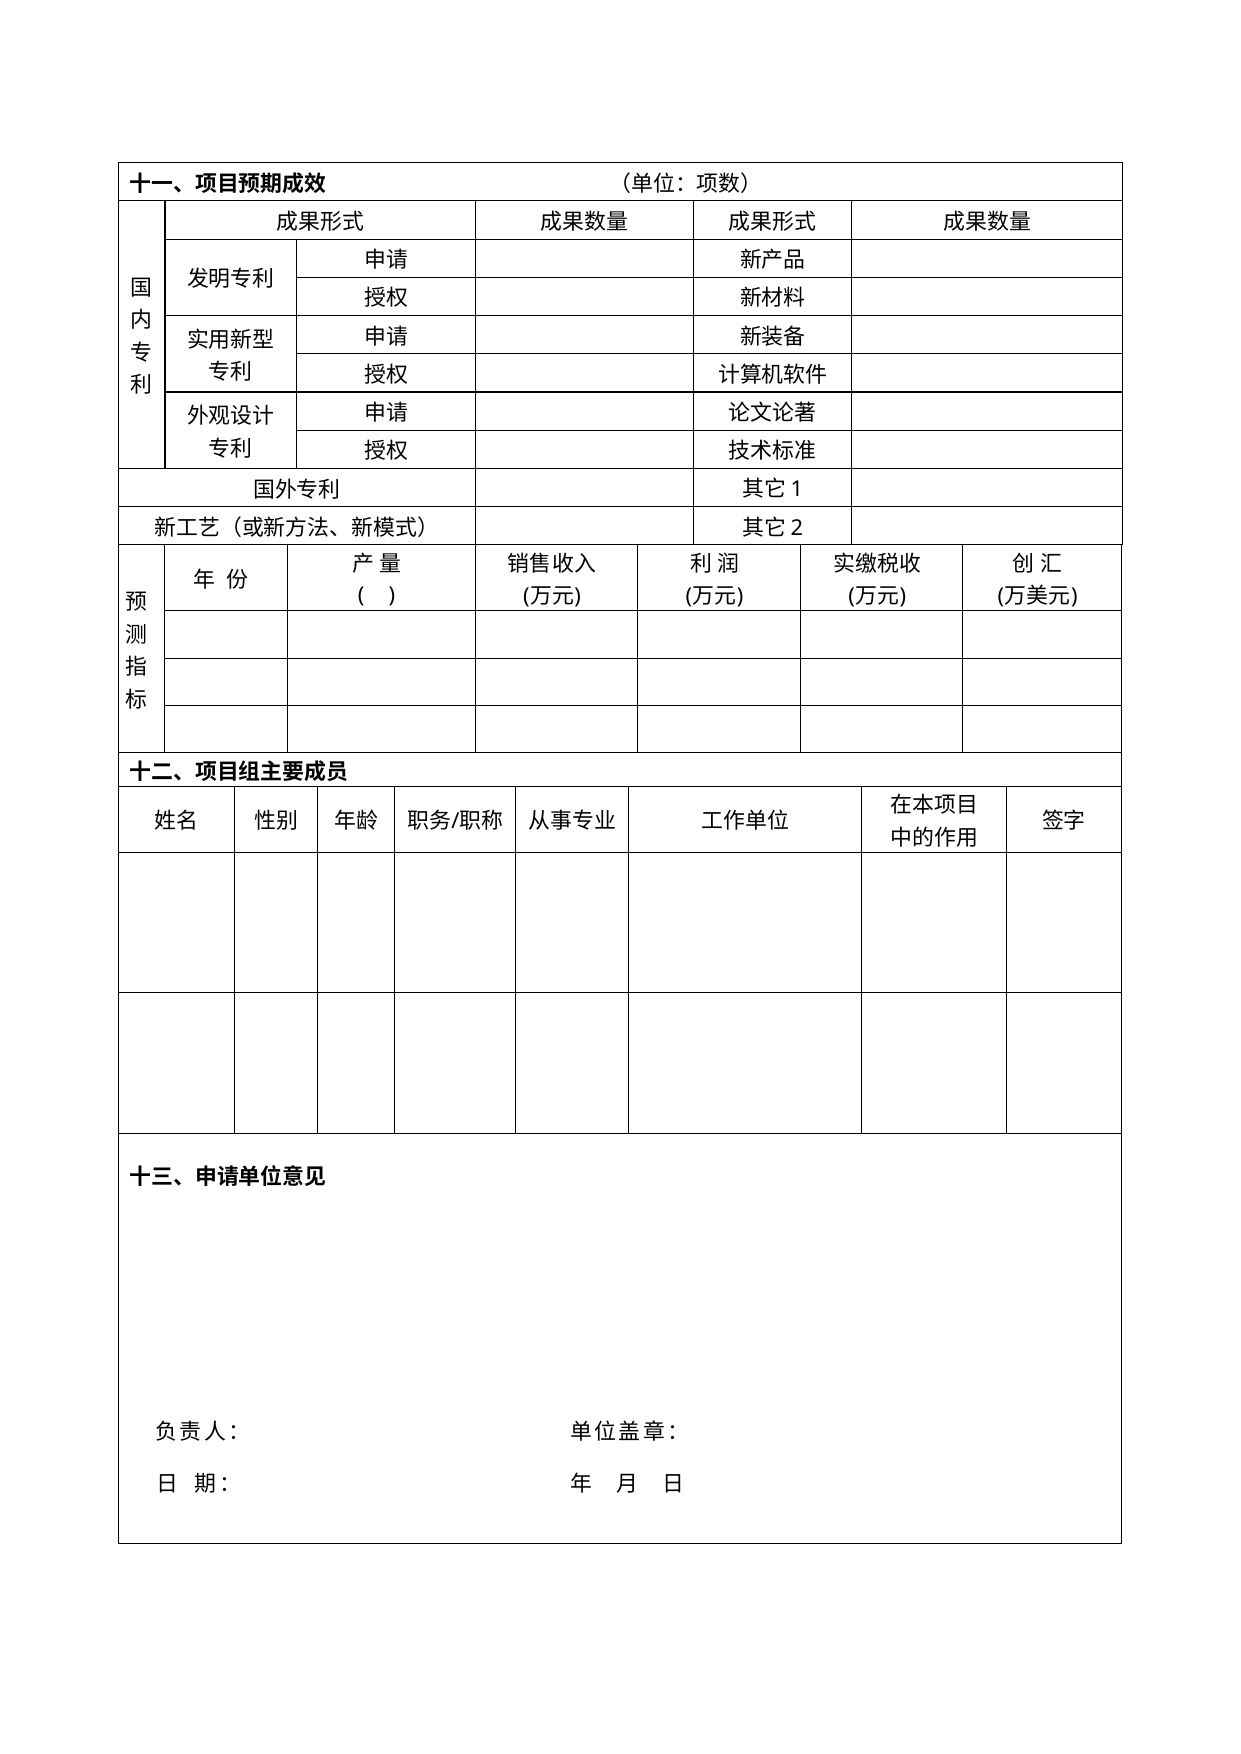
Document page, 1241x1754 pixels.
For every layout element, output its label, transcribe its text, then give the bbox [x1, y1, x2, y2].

table_cell 创 汇 (万美元) [963, 545, 1121, 610]
table_cell [963, 706, 1121, 752]
table_cell [516, 853, 628, 992]
table_cell 其它1 [694, 469, 851, 506]
table_cell [119, 993, 234, 1132]
table_cell 论文论著 [694, 393, 851, 429]
table_cell [638, 659, 800, 705]
table_cell [395, 993, 515, 1132]
table_cell [801, 659, 962, 705]
table_cell [852, 393, 1122, 429]
table_cell [801, 611, 962, 658]
table_cell 实用新型 专利 [166, 316, 296, 391]
table_cell 新装备 [694, 316, 851, 353]
table_cell 从事专业 [516, 787, 628, 852]
table_cell 新产品 [694, 240, 851, 277]
table_cell [476, 240, 693, 277]
table_cell 工作单位 [629, 787, 861, 852]
table_cell 销售收入 (万元) [476, 545, 637, 610]
table_cell [862, 853, 1006, 992]
table_cell [629, 993, 861, 1132]
table_cell [516, 993, 628, 1132]
table_cell [235, 853, 317, 992]
table_header 十一、项目预期成效 （单位：项数） [119, 163, 1122, 200]
table_cell [963, 659, 1121, 705]
table_cell [476, 507, 693, 544]
table_cell 其它2 [694, 507, 851, 544]
table_cell 申请 [297, 240, 475, 277]
table_cell [476, 659, 637, 705]
table_cell 产 量 ( ) [288, 545, 475, 610]
table_cell [862, 993, 1006, 1132]
table_cell [852, 431, 1122, 468]
table_cell 年龄 [318, 787, 394, 852]
table_cell [1007, 993, 1121, 1132]
table_cell [318, 853, 394, 992]
table_cell [852, 316, 1122, 353]
table_cell [1007, 853, 1121, 992]
table_cell 姓名 [119, 787, 234, 852]
table_cell 十二、项目组主要成员 [119, 753, 1121, 786]
table_cell [119, 853, 234, 992]
table_cell 授权 [297, 354, 475, 391]
table_cell 发明专利 [166, 240, 296, 315]
table_cell [852, 507, 1122, 544]
table_cell [476, 706, 637, 752]
table_cell [852, 469, 1122, 506]
table_cell 在本项目 中的作用 [862, 787, 1006, 852]
table_cell 成果数量 [852, 201, 1122, 238]
table_cell [165, 611, 287, 658]
table_cell [476, 611, 637, 658]
table_cell [476, 354, 693, 391]
table_cell 预测指标 [119, 545, 164, 752]
table_cell [852, 278, 1122, 315]
table_cell [801, 706, 962, 752]
table_cell 申请 [297, 316, 475, 353]
table_cell 申请 [297, 393, 475, 429]
table_cell [165, 706, 287, 752]
table_cell [852, 240, 1122, 277]
table_cell 成果数量 [476, 201, 693, 238]
table_cell [638, 611, 800, 658]
table_cell 实缴税收 (万元) [801, 545, 962, 610]
table_cell 计算机软件 [694, 354, 851, 391]
table_cell 国内专利 [119, 201, 164, 468]
table_cell 签字 [1007, 787, 1121, 852]
table_cell 利 润 (万元) [638, 545, 800, 610]
table_cell 授权 [297, 431, 475, 468]
table_cell [165, 659, 287, 705]
table_cell 新材料 [694, 278, 851, 315]
table_cell 成果形式 [166, 201, 475, 238]
table_cell [629, 853, 861, 992]
table_cell [476, 393, 693, 429]
table_cell [288, 659, 475, 705]
table_cell [318, 993, 394, 1132]
table_cell 授权 [297, 278, 475, 315]
table_cell 年 份 [165, 545, 287, 610]
table_cell [638, 706, 800, 752]
table_cell [288, 611, 475, 658]
table_cell [963, 611, 1121, 658]
table_cell 成果形式 [694, 201, 851, 238]
table_cell 申请单位意见 负责人： 单位盖章： 日 期： 年 月 日 [119, 1134, 1121, 1543]
table_cell [235, 993, 317, 1132]
table_cell [288, 706, 475, 752]
table_cell 技术标准 [694, 431, 851, 468]
table_cell 外观设计 专利 [166, 393, 296, 468]
table_cell 国外专利 [119, 469, 475, 506]
table_cell 新工艺（或新方法、新模式） [119, 507, 475, 544]
table_cell 性别 [235, 787, 317, 852]
table_cell [395, 853, 515, 992]
table_cell [476, 431, 693, 468]
table_cell [852, 354, 1122, 391]
table_cell [476, 316, 693, 353]
table_cell [476, 469, 693, 506]
table_cell 职务/职称 [395, 787, 515, 852]
table_cell [476, 278, 693, 315]
